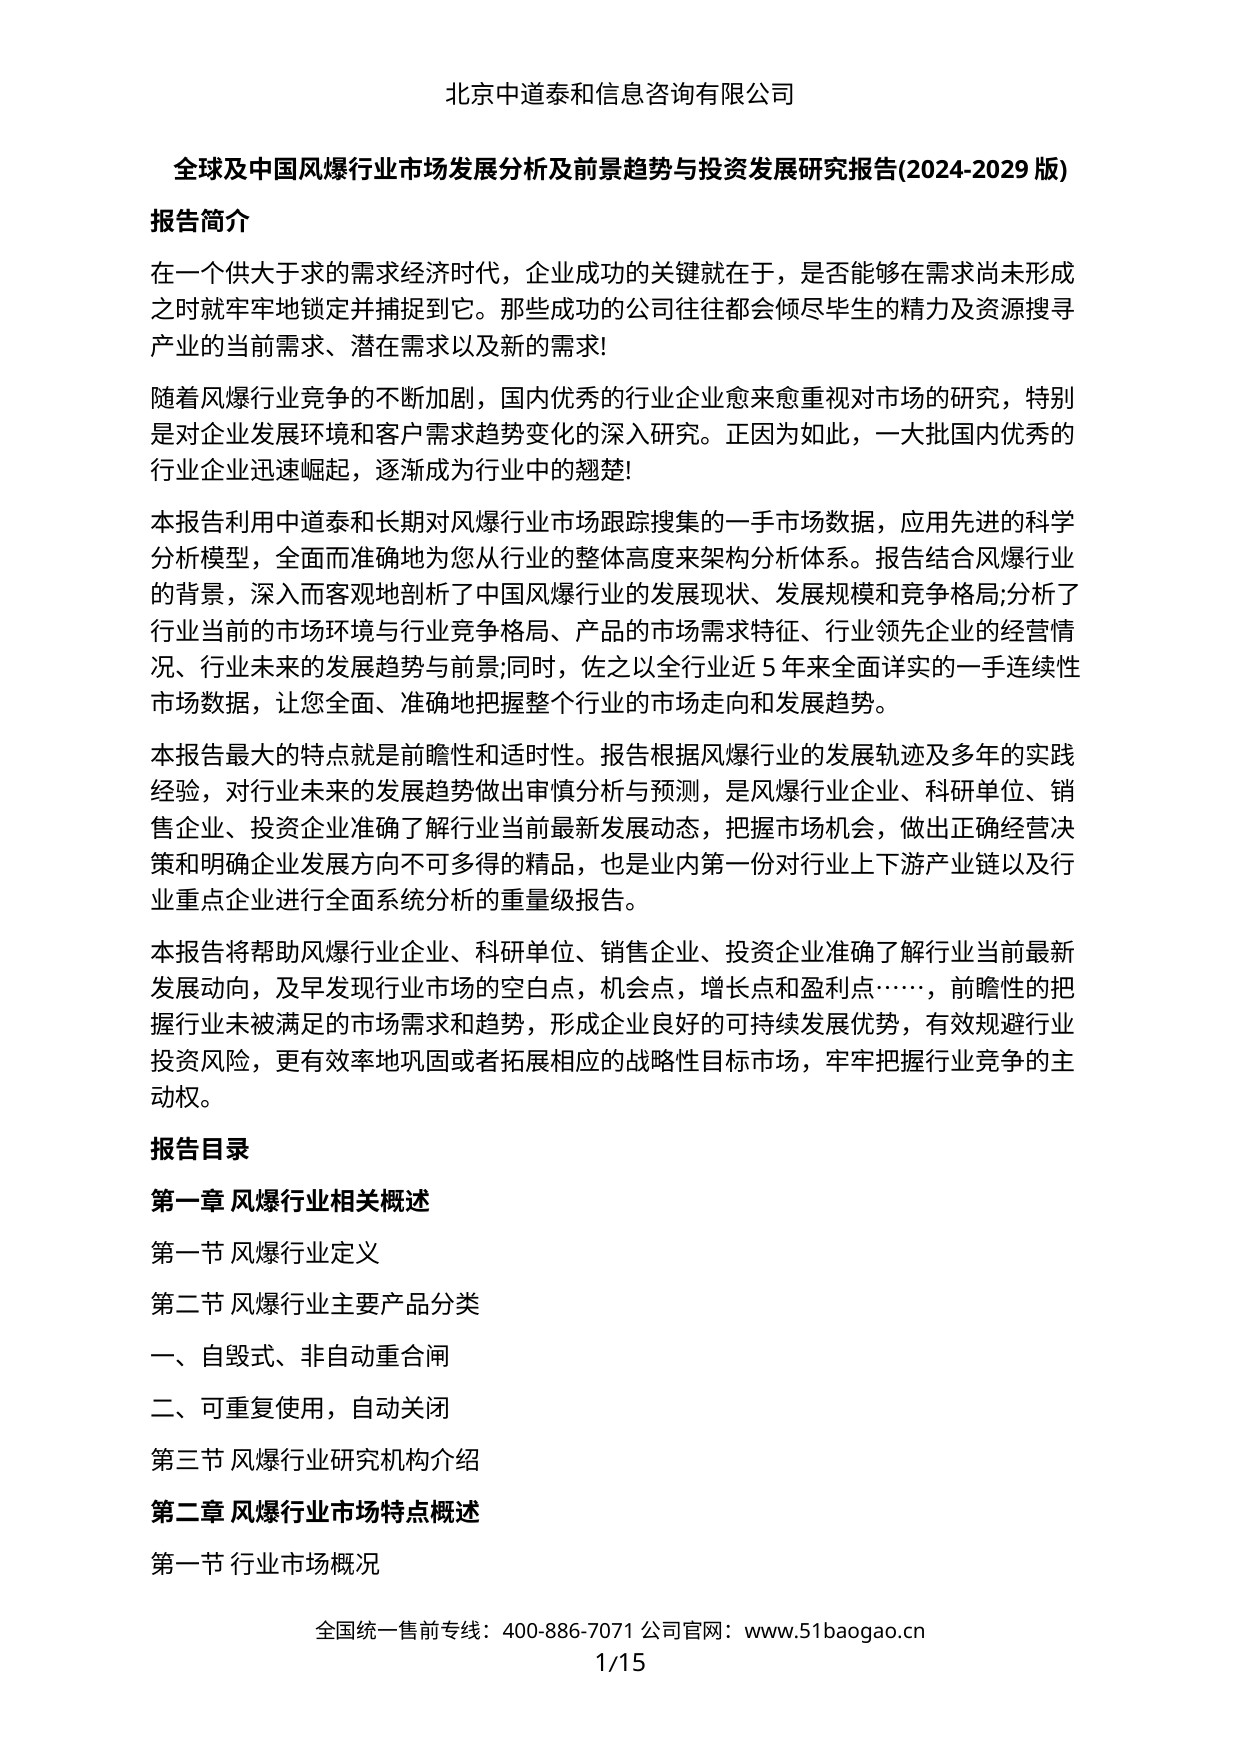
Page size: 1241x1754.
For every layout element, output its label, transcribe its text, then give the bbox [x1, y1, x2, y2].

text 第一节 风爆行业定义 [150, 1233, 1090, 1269]
text 第二章 风爆行业市场特点概述 [150, 1492, 1090, 1529]
text 报告简介 [150, 202, 1090, 238]
text 第一章 风爆行业相关概述 [150, 1181, 1090, 1217]
text 第二节 风爆行业主要产品分类 [150, 1285, 1090, 1321]
text 一、自毁式、非自动重合闸 [150, 1337, 1090, 1373]
text 本报告将帮助风爆行业企业、科研单位、销售企业、投资企业准确了解行业当前最新发展动向，及早发现行业市场的空白点，机会点，增长点和盈利点……，前瞻性的把握行业未被满足的市场需求和趋势，形成企业良好的可持续发展优势，有效规避行业投资风险，更有效率地巩固或者拓展相应的战略性目标市场，牢牢把握行业竞争的主动权。 [150, 932, 1090, 1114]
text 在一个供大于求的需求经济时代，企业成功的关键就在于，是否能够在需求尚未形成之时就牢牢地锁定并捕捉到它。那些成功的公司往往都会倾尽毕生的精力及资源搜寻产业的当前需求、潜在需求以及新的需求! [150, 254, 1090, 362]
text 第三节 风爆行业研究机构介绍 [150, 1441, 1090, 1477]
text 第一节 行业市场概况 [150, 1544, 1090, 1581]
text 随着风爆行业竞争的不断加剧，国内优秀的行业企业愈来愈重视对市场的研究，特别是对企业发展环境和客户需求趋势变化的深入研究。正因为如此，一大批国内优秀的行业企业迅速崛起，逐渐成为行业中的翘楚! [150, 378, 1090, 487]
text 报告目录 [150, 1129, 1090, 1166]
text 全球及中国风爆行业市场发展分析及前景趋势与投资发展研究报告(2024-2029版) [150, 150, 1090, 186]
text 本报告最大的特点就是前瞻性和适时性。报告根据风爆行业的发展轨迹及多年的实践经验，对行业未来的发展趋势做出审慎分析与预测，是风爆行业企业、科研单位、销售企业、投资企业准确了解行业当前最新发展动态，把握市场机会，做出正确经营决策和明确企业发展方向不可多得的精品，也是业内第一份对行业上下游产业链以及行业重点企业进行全面系统分析的重量级报告。 [150, 736, 1090, 917]
text 二、可重复使用，自动关闭 [150, 1389, 1090, 1425]
text 本报告利用中道泰和长期对风爆行业市场跟踪搜集的一手市场数据，应用先进的科学分析模型，全面而准确地为您从行业的整体高度来架构分析体系。报告结合风爆行业的背景，深入而客观地剖析了中国风爆行业的发展现状、发展规模和竞争格局;分析了行业当前的市场环境与行业竞争格局、产品的市场需求特征、行业领先企业的经营情况、行业未来的发展趋势与前景;同时，佐之以全行业近5年来全面详实的一手连续性市场数据，让您全面、准确地把握整个行业的市场走向和发展趋势。 [150, 502, 1090, 720]
